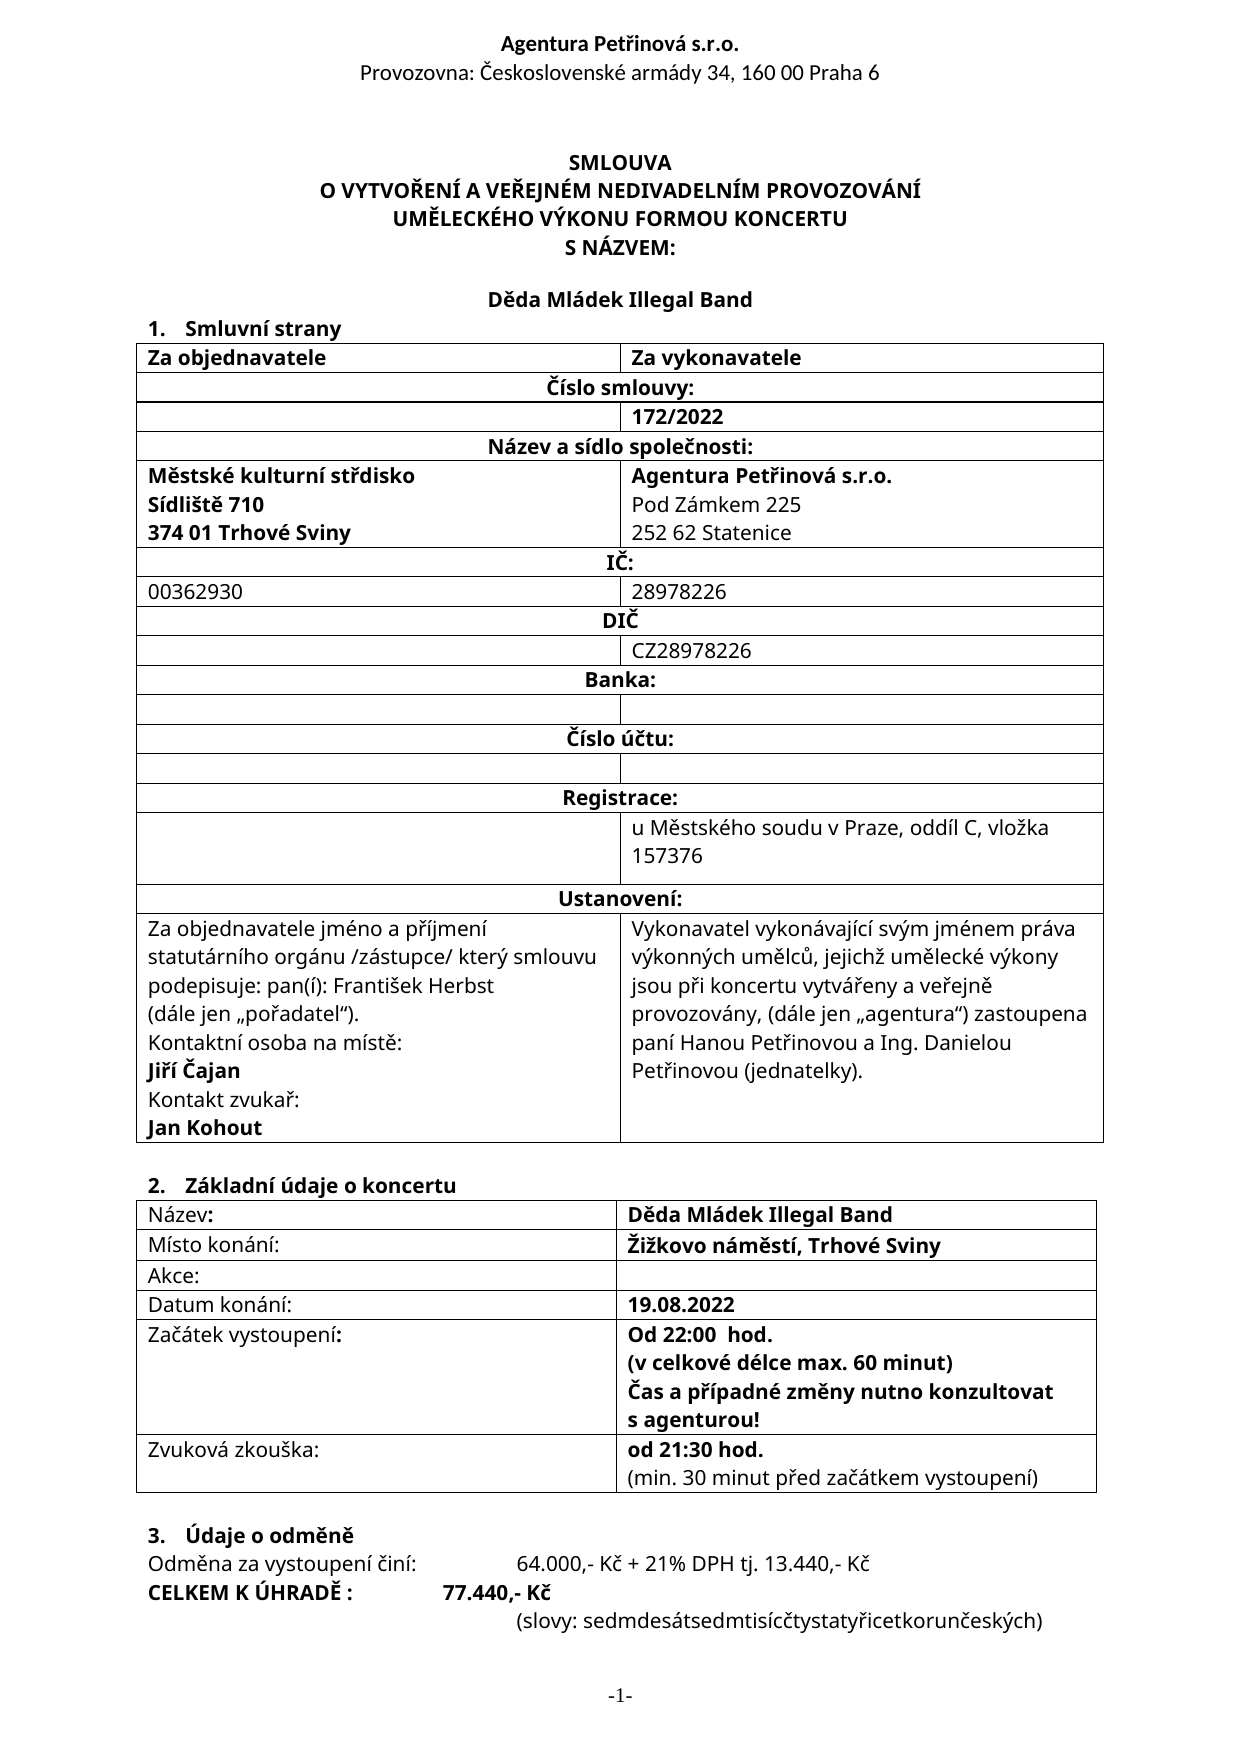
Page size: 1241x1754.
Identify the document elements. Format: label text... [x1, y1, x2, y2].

table_cell Zvuková zkouška: [137, 1435, 616, 1492]
table_cell DIČ [137, 607, 1103, 635]
text UMĚLECKÉHO VÝKONU FORMOU KONCERTU [148, 204, 1092, 233]
text S NÁZVEM: [148, 233, 1092, 261]
table_header Za vykonavatele [621, 344, 1103, 372]
table_cell CZ28978226 [621, 636, 1103, 664]
table_cell Agentura Petřinová s.r.o. Pod Zámkem 225 252 62 Statenice [621, 461, 1103, 547]
table_cell Datum konání: [137, 1291, 616, 1319]
subtitle SMLOUVA [148, 148, 1092, 176]
table_cell [137, 636, 620, 664]
table_cell Číslo smlouvy: [137, 373, 1103, 401]
table_header Za objednavatele [137, 344, 620, 372]
table_cell Banka: [137, 666, 1103, 694]
table_cell [617, 1261, 1096, 1289]
table_cell od 21:30 hod. (min. 30 minut před začátkem vystoupení) [617, 1435, 1096, 1492]
table_cell Číslo účtu: [137, 725, 1103, 753]
table_cell IČ: [137, 548, 1103, 576]
table_cell Od 22:00 hod. (v celkové délce max. 60 minut) Čas a případné změny nutno konzultovat s agenturou! [617, 1320, 1096, 1434]
table_cell Začátek vystoupení: [137, 1320, 616, 1434]
table_cell 00362930 [137, 577, 620, 606]
table_cell [621, 754, 1103, 782]
table_header Děda Mládek Illegal Band [617, 1201, 1096, 1229]
table_cell Městské kulturní střdisko Sídliště 710 374 01 Trhové Sviny [137, 461, 620, 547]
list Základní údaje o koncertu [148, 1171, 1092, 1199]
table_cell Registrace: [137, 784, 1103, 812]
table_cell Místo konání: [137, 1230, 616, 1260]
table_cell [137, 403, 620, 431]
list Údaje o odměně [148, 1521, 1092, 1549]
list Smluvní strany [148, 314, 1092, 342]
table_cell 19.08.2022 [617, 1291, 1096, 1319]
subtitle CELKEM K ÚHRADĚ : 77.440,- Kč [148, 1578, 1092, 1606]
table_cell Vykonavatel vykonávající svým jménem práva výkonných umělců, jejichž umělecké výkony jsou při koncertu vytvářeny a veřejně provozovány, (dále jen „agentura“) zastoupena paní Hanou Petřinovou a Ing. Danielou Petřinovou (jednatelky). [621, 914, 1103, 1142]
table_cell Ustanovení: [137, 885, 1103, 913]
table_cell Název a sídlo společnosti: [137, 432, 1103, 460]
table_cell Za objednavatele jméno a příjmení statutárního orgánu /zástupce/ který smlouvu podepisuje: pan(í): František Herbst (dále jen „pořadatel“). Kontaktní osoba na místě: Jiří Čajan Kontakt zvukař: Jan Kohout [137, 914, 620, 1142]
table_cell [137, 695, 620, 723]
table_cell Akce: [137, 1261, 616, 1289]
table_cell Žižkovo náměstí, Trhové Sviny [617, 1230, 1096, 1260]
table_cell [621, 695, 1103, 723]
text O VYTVOŘENÍ A VEŘEJNÉM NEDIVADELNÍM PROVOZOVÁNÍ [148, 176, 1092, 204]
text Děda Mládek Illegal Band [148, 286, 1092, 314]
table_cell u Městského soudu v Praze, oddíl C, vložka 157376 [621, 813, 1103, 883]
table_cell [137, 754, 620, 782]
table_cell [137, 813, 620, 883]
table_header Název: [137, 1201, 616, 1229]
table_cell 28978226 [621, 577, 1103, 606]
subtitle (slovy: sedmdesátsedmtisícčtystatyřicetkorunčeských) [443, 1606, 1092, 1635]
text Odměna za vystoupení činí: 64.000,- Kč + 21% DPH tj. 13.440,- Kč [148, 1549, 1092, 1578]
table_cell 172/2022 [621, 403, 1103, 431]
